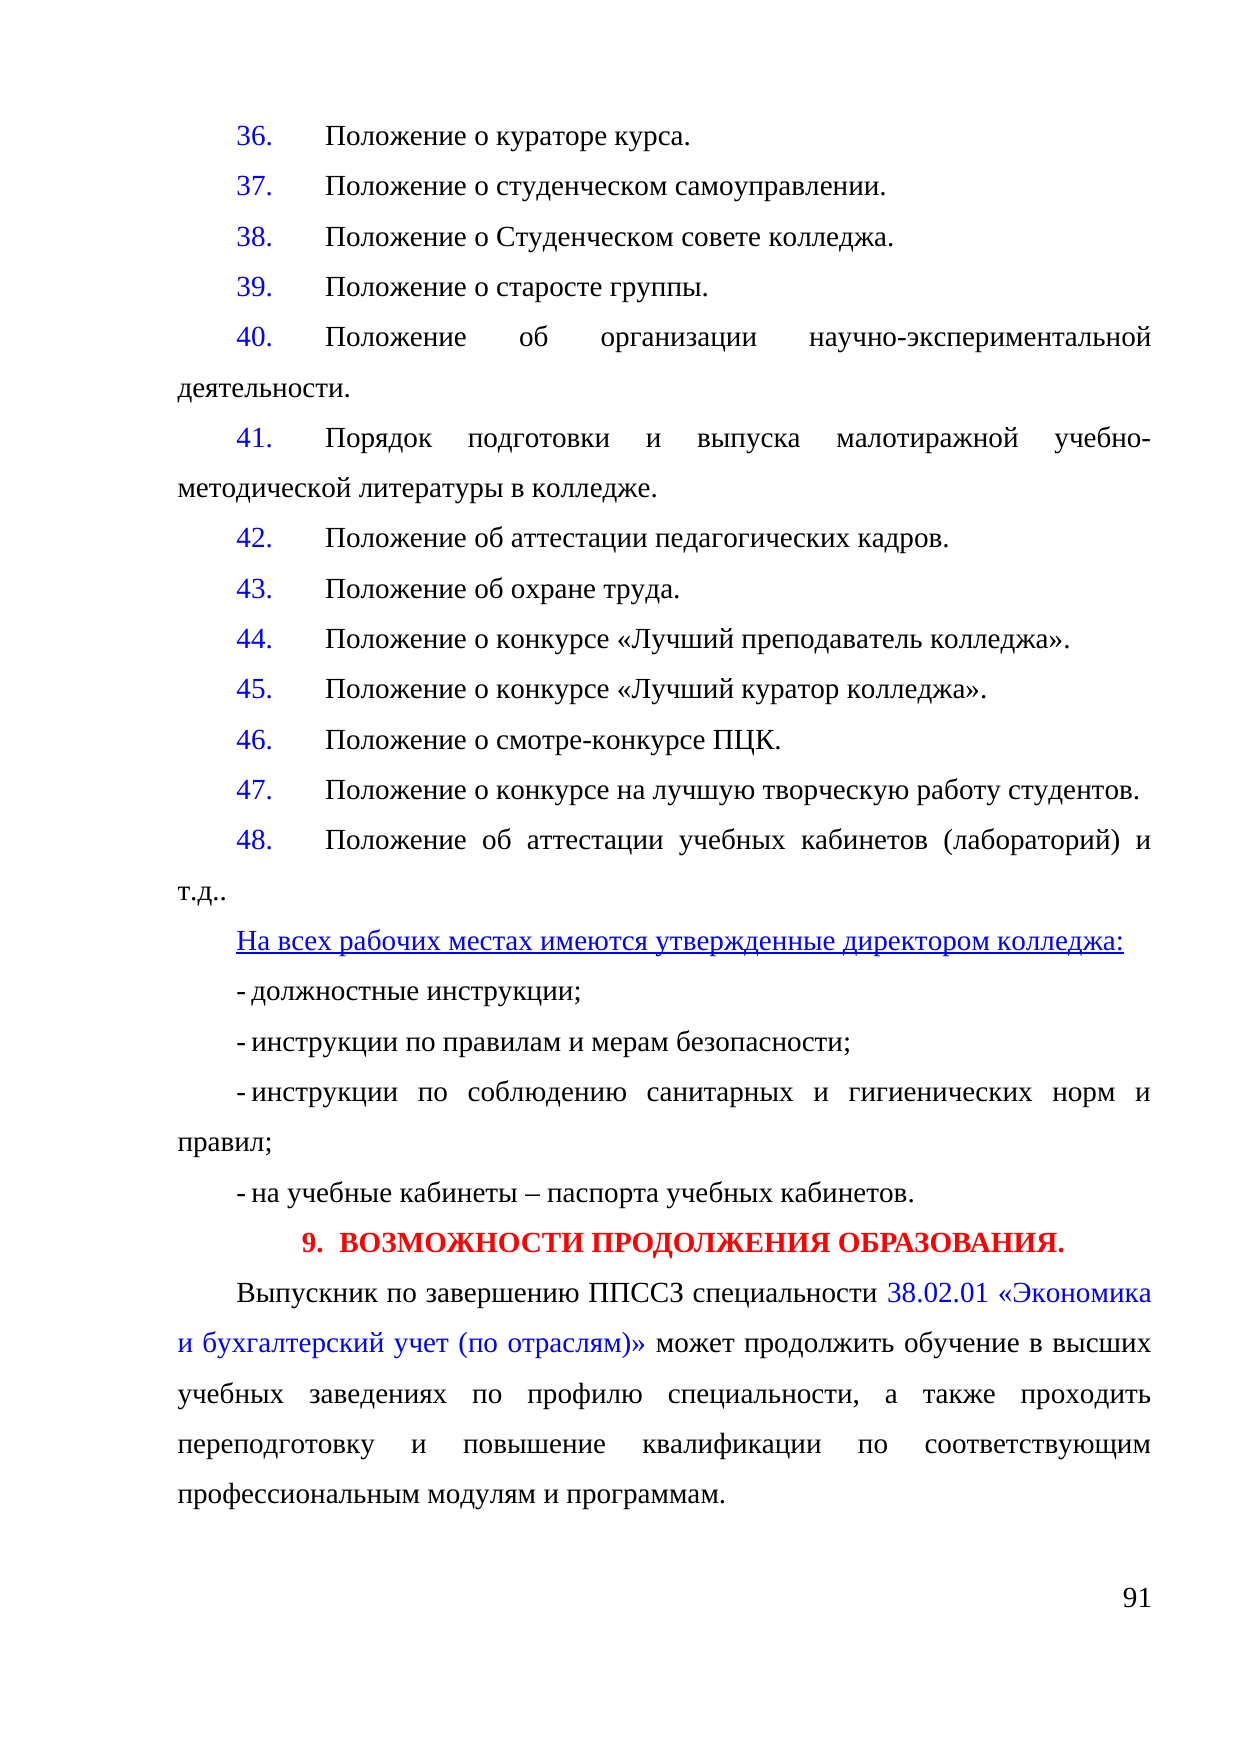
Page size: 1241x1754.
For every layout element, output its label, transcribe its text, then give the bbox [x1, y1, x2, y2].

list Положение об аттестации учебных кабинетов (лабораторий) и т.д.. [177, 822, 1152, 906]
list Положение о старосте группы. [177, 269, 1152, 303]
list Положение о конкурсе на лучшую творческую работу студентов. [177, 772, 1152, 806]
text Выпускник по завершению ППССЗ специальности 38.02.01 «Экономика и бухгалтерский учет (по отраслям)» может продолжить обучение в высших учебных заведениях по профилю специальности, а также проходить переподготовку и повышение квалификации по соответствующим профессиональным модулям и программам. [177, 1275, 1152, 1510]
list ВОЗМОЖНОСТИ ПРОДОЛЖЕНИЯ ОБРАЗОВАНИЯ. [215, 1225, 1152, 1258]
list Положение о смотре-конкурсе ПЦК. [177, 722, 1152, 755]
list должностные инструкции; [177, 973, 1152, 1007]
list Порядок подготовки и выпуска малотиражной учебно-методической литературы в колледже. [177, 420, 1152, 504]
list Положение о кураторе курса. [177, 118, 1152, 152]
list инструкции по соблюдению санитарных и гигиенических норм и правил; [177, 1074, 1152, 1158]
list инструкции по правилам и мерам безопасности; [177, 1024, 1152, 1057]
list Положение о конкурсе «Лучший куратор колледжа». [177, 672, 1152, 705]
list на учебные кабинеты – паспорта учебных кабинетов. [177, 1175, 1152, 1208]
text На всех рабочих местах имеются утвержденные директором колледжа: [177, 923, 1152, 957]
list Положение о конкурсе «Лучший преподаватель колледжа». [177, 621, 1152, 655]
list Положение об организации научно-экспериментальной деятельности. [177, 319, 1152, 403]
list Положение о студенческом самоуправлении. [177, 168, 1152, 202]
list Положение об аттестации педагогических кадров. [177, 521, 1152, 554]
list Положение о Студенческом совете колледжа. [177, 219, 1152, 252]
list Положение об охране труда. [177, 571, 1152, 604]
